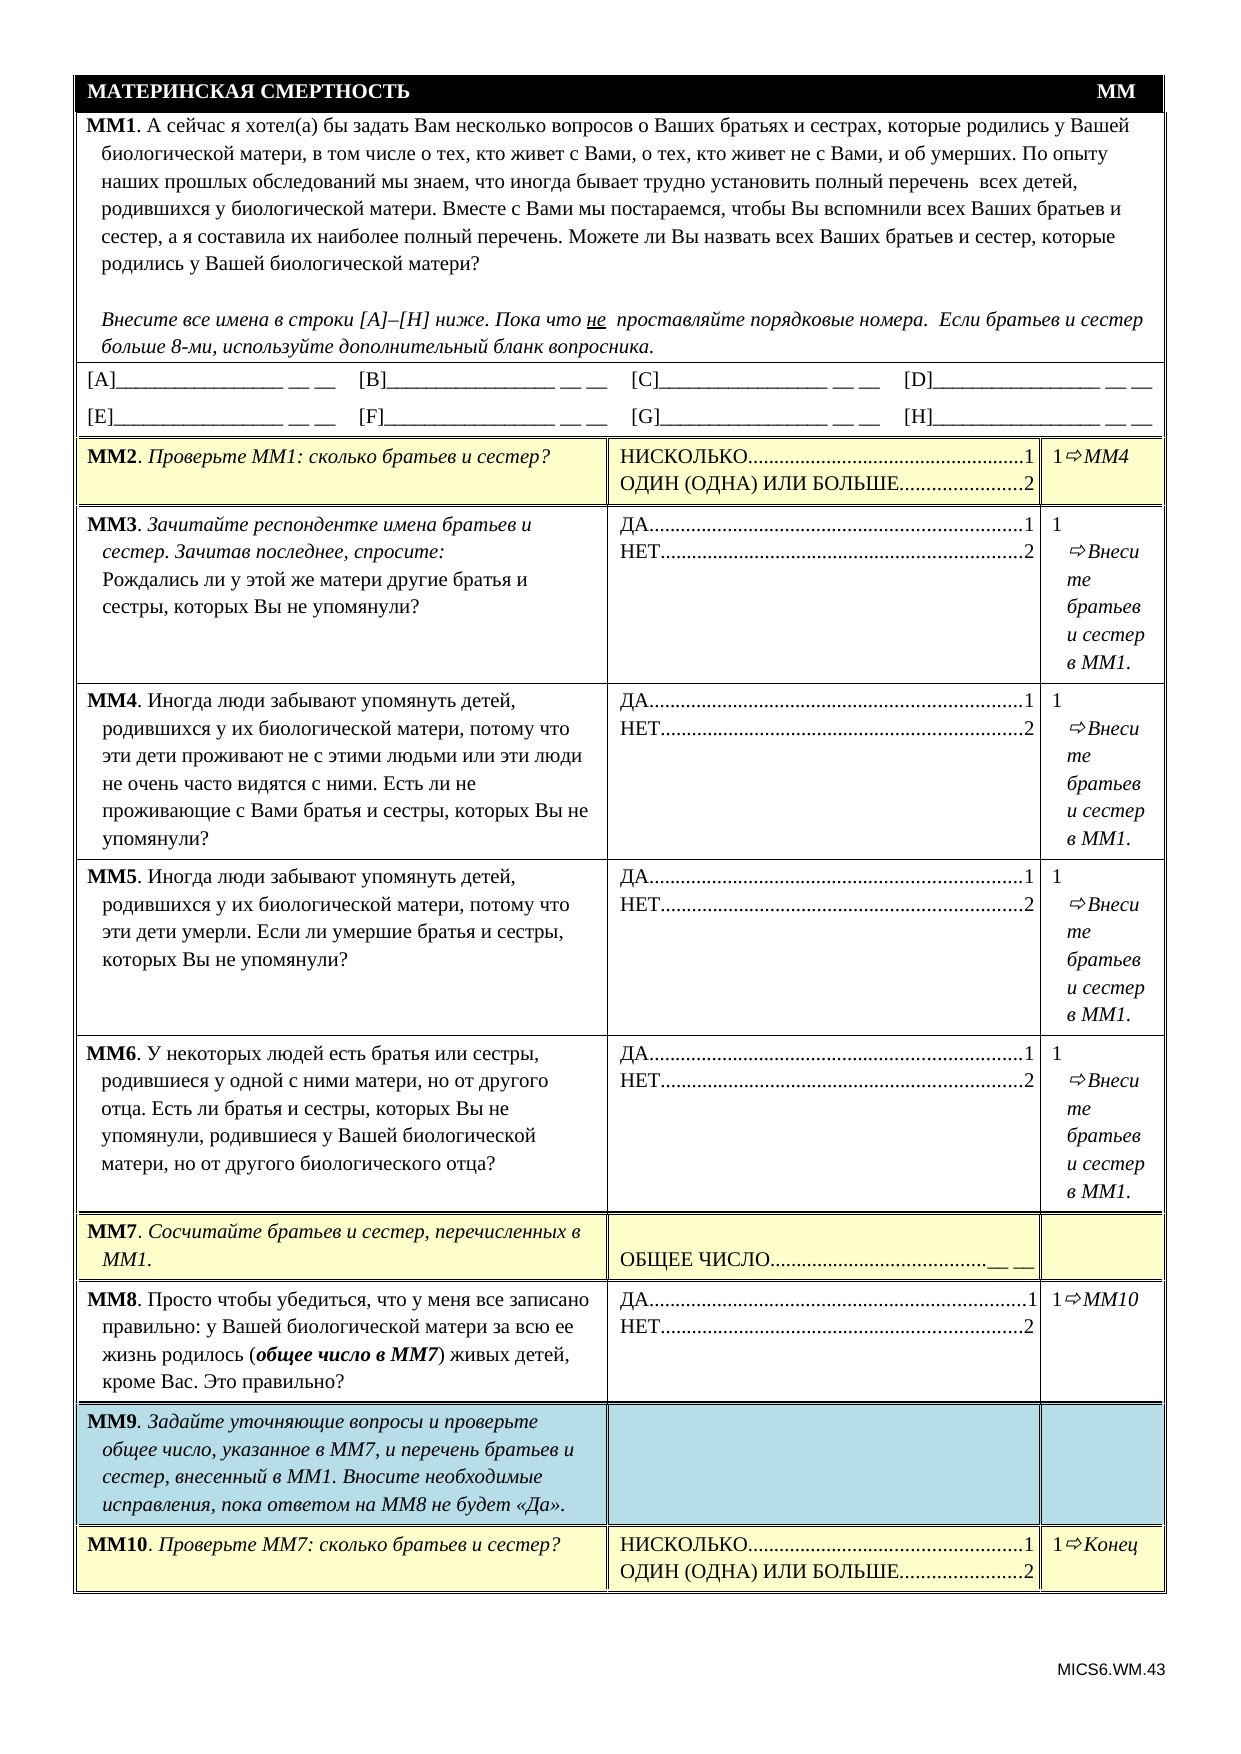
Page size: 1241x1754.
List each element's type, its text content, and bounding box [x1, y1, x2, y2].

table_cell [A] __ __ [77, 363, 347, 399]
table_cell 1Внесите братьев и сестер в MM1. [1041, 684, 1164, 859]
table_cell MM2. Проверьте MM1: сколько братьев и сестер? [75, 436, 608, 504]
table_cell ДА 1 НЕТ 2 [608, 1282, 1040, 1401]
table_cell НИСКОЛЬКО 1 один (одна) или больше 2 [608, 1527, 1040, 1591]
table_cell [1042, 1401, 1164, 1524]
table_cell 1Конец [1040, 1524, 1165, 1591]
table_cell ДА 1 НЕТ 2 [608, 684, 1040, 859]
table_cell ОБЩЕЕ ЧИСЛО __ __ [609, 1215, 1039, 1279]
table_cell [E] __ __ [77, 399, 347, 436]
table_cell MM1. А сейчас я хотел(а) бы задать Вам несколько вопросов о Ваших братьях и сестрах, которые родились у Вашей биологической матери, в том числе о тех, кто живет с Вами, о тех, кто живет не с Вами, и об умерших. По опыту наших прошлых обследований мы знаем, что иногда бывает трудно установить полный перечень всех детей, родившихся у биологической матери. Вместе с Вами мы постараемся, чтобы Вы вспомнили всех Ваших братьев и сестер, а я составила их наиболее полный перечень. Можете ли Вы назвать всех Ваших братьев и сестер, которые родились у Вашей биологической матери? Внесите все имена в строки [A]–[H] ниже. Пока что не проставляйте порядковые номера. Если братьев и сестер больше 8-ми, используйте дополнительный бланк вопросника. [77, 113, 1164, 362]
table_cell ДА 1 НЕТ 2 [608, 860, 1040, 1035]
table_cell [D] __ __ [893, 363, 1164, 399]
table_cell [H] __ __ [893, 399, 1164, 436]
table_cell 1Внесите братьев и сестер в MM1. [1041, 1036, 1164, 1211]
table_cell ДА 1 НЕТ 2 [608, 1036, 1040, 1211]
table_cell 1MM4 [1040, 436, 1165, 504]
table_cell MM4. Иногда люди забывают упомянуть детей, родившихся у их биологической матери, потому что эти дети проживают не с этими людьми или эти люди не очень часто видятся с ними. Есть ли не проживающие с Вами братья и сестры, которых Вы не упомянули? [77, 684, 607, 859]
table_cell 1MM10 [1041, 1279, 1165, 1401]
table_cell [F] __ __ [348, 399, 620, 436]
table_cell MM5. Иногда люди забывают упомянуть детей, родившихся у их биологической матери, потому что эти дети умерли. Если ли умершие братья и сестры, которых Вы не упомянули? [77, 860, 607, 1035]
table_cell [C] __ __ [620, 363, 893, 399]
table_cell [G] __ __ [620, 399, 893, 436]
table_cell MM7. Сосчитайте братьев и сестер, перечисленных в MM1. [77, 1211, 606, 1279]
table_cell 1Внесите братьев и сестер в MM1. [1041, 860, 1164, 1035]
table_cell MM8. Просто чтобы убедиться, что у меня все записано правильно: у Вашей биологической матери за всю ее жизнь родилось (общее число в MM7) живых детей, кроме Вас. Это правильно? [75, 1279, 607, 1401]
table_header материнская смертность mm [77, 75, 1162, 112]
table_cell [B] __ __ [348, 363, 620, 399]
table_cell 1Внесите братьев и сестер в MM1. [1041, 504, 1165, 682]
table_cell [1042, 1211, 1164, 1279]
table_cell нисколько 1 ОДИН (ОДНА) ИЛИ БОЛЬШЕ 2 [609, 439, 1039, 504]
table_cell MM6. У некоторых людей есть братья или сестры, родившиеся у одной с ними матери, но от другого отца. Есть ли братья и сестры, которых Вы не упомянули, родившиеся у Вашей биологической матери, но от другого биологического отца? [77, 1036, 607, 1211]
table_cell MM10. Проверьте MM7: сколько братьев и сестер? [75, 1524, 608, 1591]
table_cell MM3. Зачитайте респондентке имена братьев и сестер. Зачитав последнее, спросите: Рождались ли у этой же матери другие братья и сестры, которых Вы не упомянули? [75, 504, 607, 682]
table_cell MM9. Задайте уточняющие вопросы и проверьте общее число, указанное в MM7, и перечень братьев и сестер, внесенный в MM1. Вносите необходимые исправления, пока ответом на MM8 не будет «Да». [77, 1401, 606, 1524]
table_cell ДА 1 НЕТ 2 [608, 507, 1040, 682]
table_cell [609, 1405, 1039, 1524]
